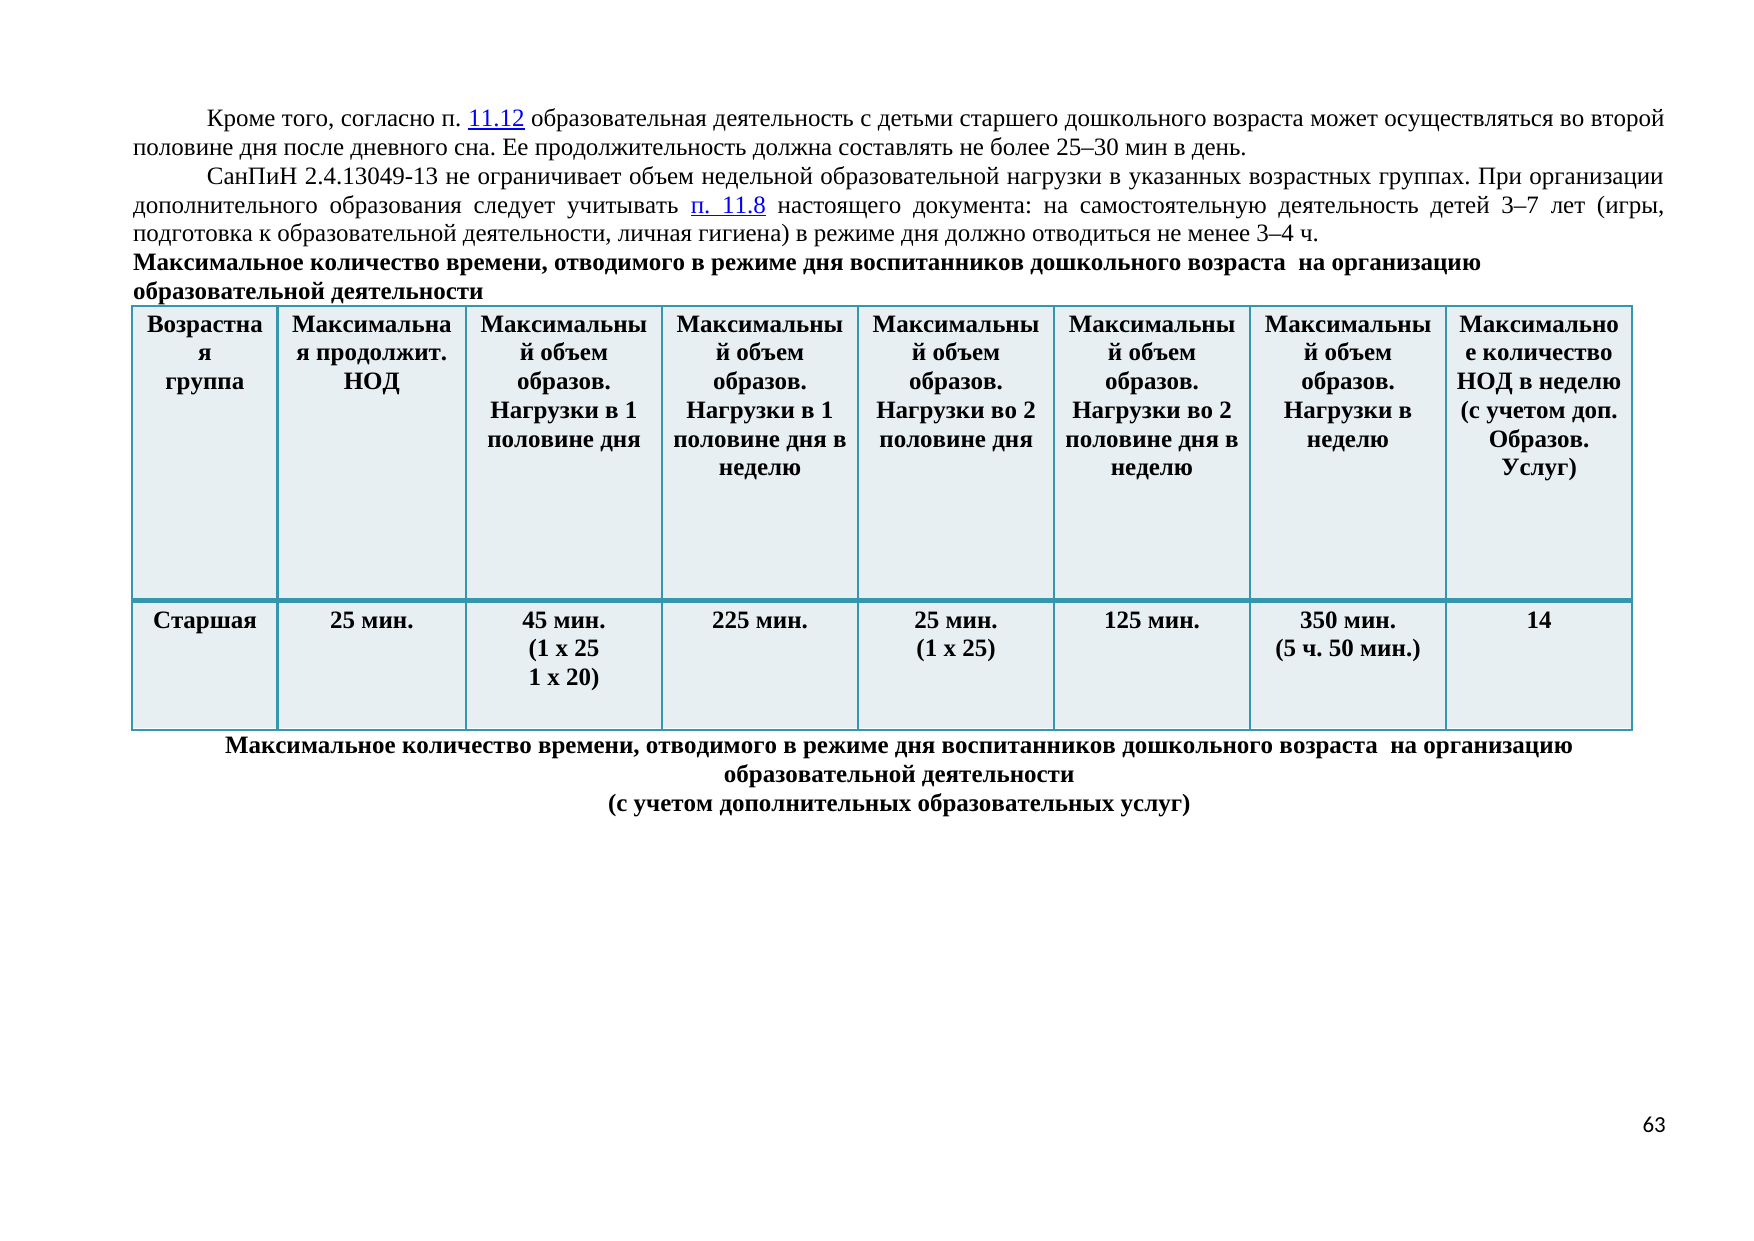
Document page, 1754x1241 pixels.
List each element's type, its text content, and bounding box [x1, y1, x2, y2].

table_header Максимальный объем образов. Нагрузки в 1 половине дня в неделю [663, 307, 857, 598]
text Кроме того, согласно п. 11.12 образовательная деятельность с детьми старшего дошкольного возраста может осуществляться во второй половине дня после дневного сна. Ее продолжительность должна составлять не более 25–30 мин в день. [133, 103, 1665, 161]
table_cell 14 [1447, 603, 1631, 728]
text СанПиН 2.4.13049-13 не ограничивает объем недельной образовательной нагрузки в указанных возрастных группах. При организации дополнительного образования следует учитывать п. 11.8 настоящего документа: на самостоятельную деятельность детей 3–7 лет (игры, подготовка к образовательной деятельности, личная гигиена) в режиме дня должно отводиться не менее 3–4 ч. [133, 161, 1665, 247]
table_cell 25 мин. (1 х 25) [859, 603, 1053, 728]
text Максимальное количество времени, отводимого в режиме дня воспитанников дошкольного возраста на организацию образовательной деятельности [133, 247, 1665, 305]
table_cell 350 мин. (5 ч. 50 мин.) [1251, 603, 1445, 728]
table_header Максимальный объем образов. Нагрузки во 2 половине дня [859, 307, 1053, 598]
table_header Максимальная продолжит. НОД [279, 307, 465, 598]
table_header Максимальный объем образов. Нагрузки в неделю [1251, 307, 1445, 598]
text Максимальное количество времени, отводимого в режиме дня воспитанников дошкольного возраста на организацию образовательной деятельности (с учетом дополнительных образовательных услуг) [133, 731, 1665, 817]
table_cell 225 мин. [663, 603, 857, 728]
table_cell 125 мин. [1055, 603, 1249, 728]
table_header Максимальный объем образов. Нагрузки в 1 половине дня [467, 307, 661, 598]
table_cell 25 мин. [279, 603, 465, 728]
table_header Максимальный объем образов. Нагрузки во 2 половине дня в неделю [1055, 307, 1249, 598]
table_header Возрастная группа [133, 307, 276, 598]
table_cell Старшая [133, 603, 276, 728]
table_header Максимальное количество НОД в неделю (с учетом доп. Образов. Услуг) [1447, 307, 1631, 598]
table_cell 45 мин. (1 х 25 1 х 20) [467, 603, 661, 728]
